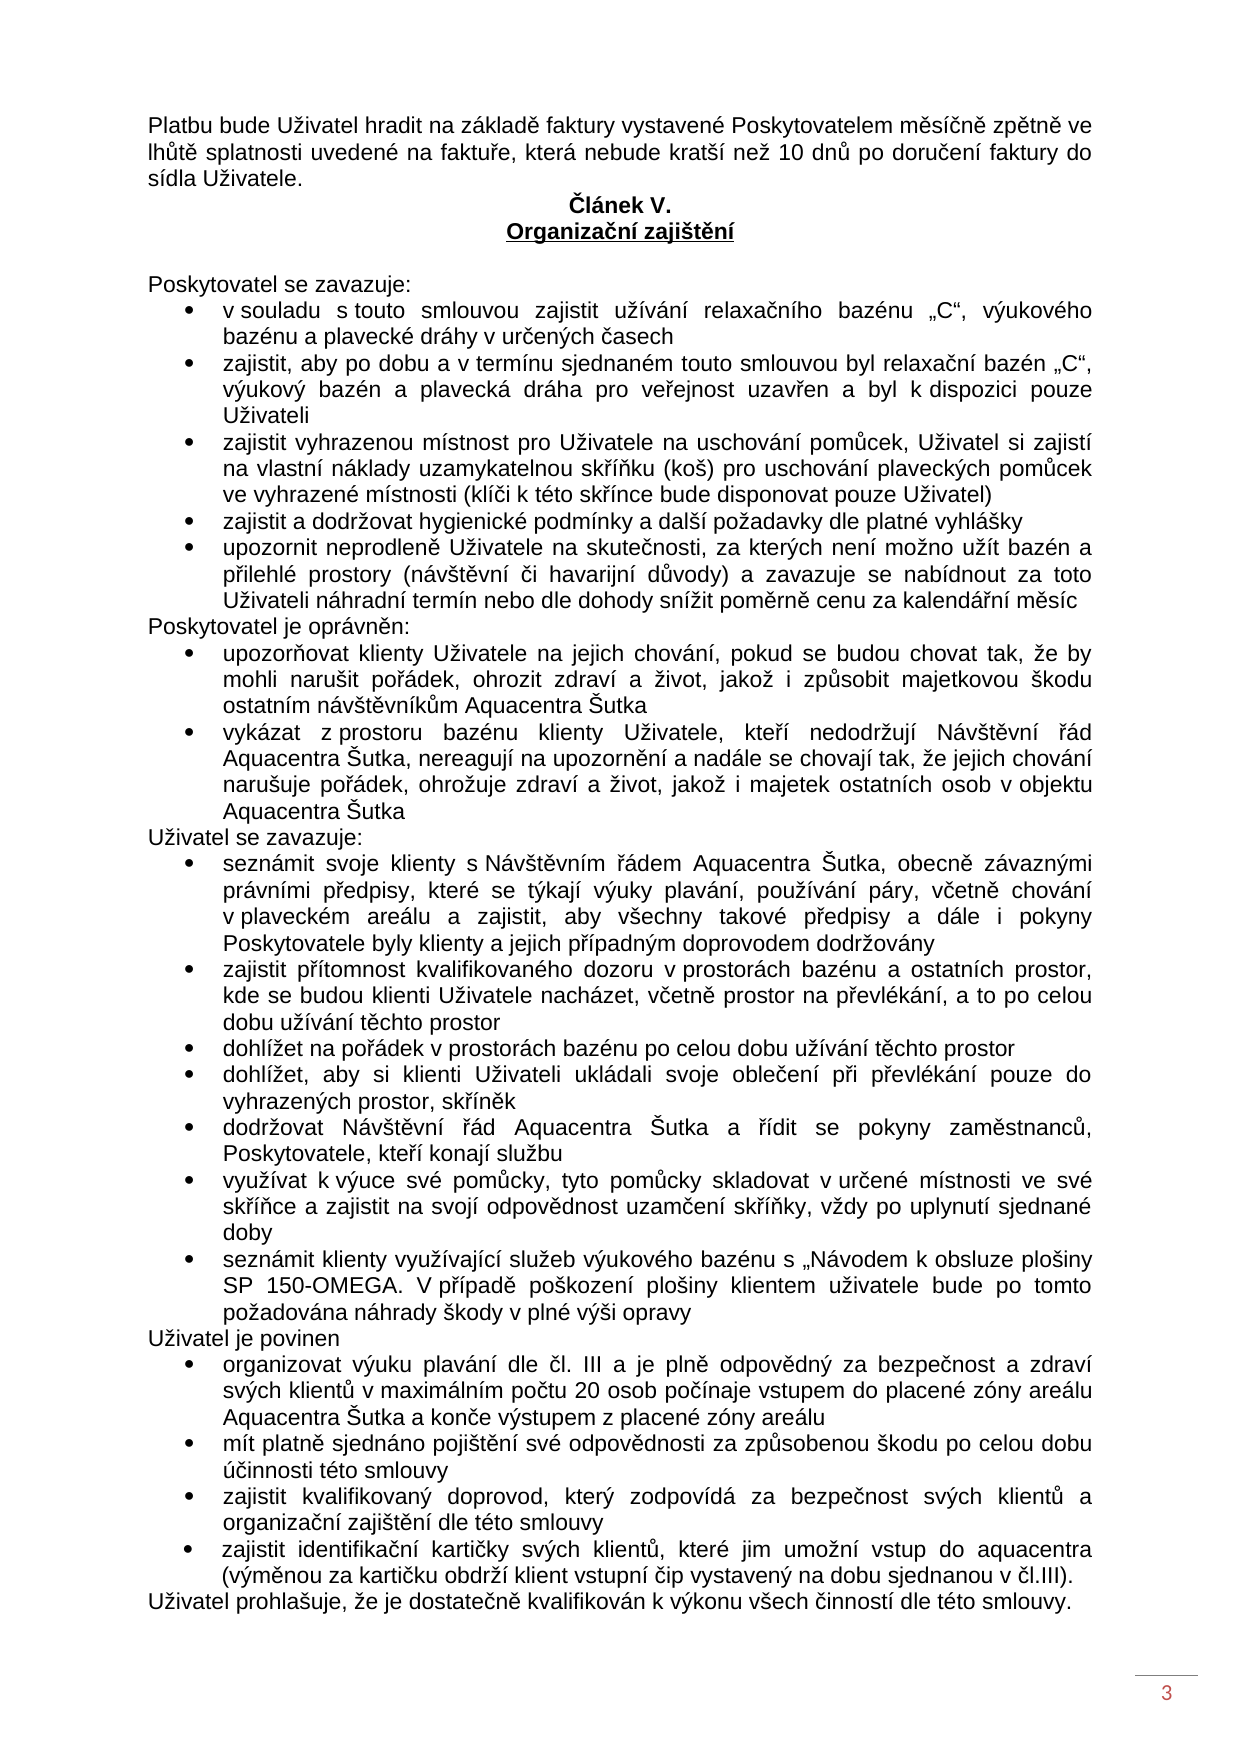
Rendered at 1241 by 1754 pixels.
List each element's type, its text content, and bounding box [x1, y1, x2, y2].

list dohlížet, aby si klienti Uživateli ukládali svoje oblečení při převlékání pouze do vyhrazených prostor, skříněk [185, 1061, 1093, 1114]
list zajistit kvalifikovaný doprovod, který zodpovídá za bezpečnost svých klientů a organizační zajištění dle této smlouvy [185, 1483, 1093, 1536]
list zajistit identifikační kartičky svých klientů, které jim umožní vstup do aquacentra (výměnou za kartičku obdrží klient vstupní čip vystavený na dobu sjednanou v čl.III). [184, 1536, 1093, 1588]
list mít platně sjednáno pojištění své odpovědnosti za způsobenou škodu po celou dobu účinnosti této smlouvy [185, 1430, 1093, 1483]
text Platbu bude Uživatel hradit na základě faktury vystavené Poskytovatelem měsíčně zpětně ve lhůtě splatnosti uvedené na faktuře, která nebude kratší než 10 dnů po doručení faktury do sídla Uživatele. [148, 112, 1093, 192]
text Uživatel se zavazuje: [148, 824, 1093, 850]
text Organizační zajištění [148, 218, 1093, 244]
list zajistit, aby po dobu a v termínu sjednaném touto smlouvou byl relaxační bazén „C“, výukový bazén a plavecká dráha pro veřejnost uzavřen a byl k dispozici pouze Uživateli [185, 350, 1093, 429]
list upozorňovat klienty Uživatele na jejich chování, pokud se budou chovat tak, že by mohli narušit pořádek, ohrozit zdraví a život, jakož i způsobit majetkovou škodu ostatním návštěvníkům Aquacentra Šutka [185, 639, 1093, 719]
list upozornit neprodleně Uživatele na skutečnosti, za kterých není možno užít bazén a přilehlé prostory (návštěvní či havarijní důvody) a zavazuje se nabídnout za toto Uživateli náhradní termín nebo dle dohody snížit poměrně cenu za kalendářní měsíc [185, 534, 1093, 613]
list vykázat z prostoru bazénu klienty Uživatele, kteří nedodržují Návštěvní řád Aquacentra Šutka, nereagují na upozornění a nadále se chovají tak, že jejich chování narušuje pořádek, ohrožuje zdraví a život, jakož i majetek ostatních osob v objektu Aquacentra Šutka [185, 719, 1093, 824]
list seznámit svoje klienty s Návštěvním řádem Aquacentra Šutka, obecně závaznými právními předpisy, které se týkají výuky plavání, používání páry, včetně chování v plaveckém areálu a zajistit, aby všechny takové předpisy a dále i pokyny Poskytovatele byly klienty a jejich případným doprovodem dodržovány [185, 850, 1093, 956]
text Poskytovatel se zavazuje: [148, 271, 1093, 297]
list dodržovat Návštěvní řád Aquacentra Šutka a řídit se pokyny zaměstnanců, Poskytovatele, kteří konají službu [185, 1114, 1093, 1167]
list seznámit klienty využívající služeb výukového bazénu s „Návodem k obsluze plošiny SP 150-OMEGA. V případě poškození plošiny klientem uživatele bude po tomto požadována náhrady škody v plné výši opravy [185, 1246, 1093, 1325]
list zajistit přítomnost kvalifikovaného dozoru v prostorách bazénu a ostatních prostor, kde se budou klienti Uživatele nacházet, včetně prostor na převlékání, a to po celou dobu užívání těchto prostor [185, 956, 1093, 1035]
list využívat k výuce své pomůcky, tyto pomůcky skladovat v určené místnosti ve své skříňce a zajistit na svojí odpovědnost uzamčení skříňky, vždy po uplynutí sjednané doby [185, 1167, 1093, 1246]
text Článek V. [148, 192, 1093, 218]
text Uživatel je povinen [148, 1325, 1093, 1351]
list zajistit vyhrazenou místnost pro Uživatele na uschování pomůcek, Uživatel si zajistí na vlastní náklady uzamykatelnou skříňku (koš) pro uschování plaveckých pomůcek ve vyhrazené místnosti (klíči k této skřínce bude disponovat pouze Uživatel) [185, 429, 1093, 508]
list zajistit a dodržovat hygienické podmínky a další požadavky dle platné vyhlášky [185, 508, 1093, 534]
text Uživatel prohlašuje, že je dostatečně kvalifikován k výkonu všech činností dle této smlouvy. [148, 1588, 1093, 1615]
list organizovat výuku plavání dle čl. III a je plně odpovědný za bezpečnost a zdraví svých klientů v maximálním počtu 20 osob počínaje vstupem do placené zóny areálu Aquacentra Šutka a konče výstupem z placené zóny areálu [185, 1351, 1093, 1430]
text Poskytovatel je oprávněn: [148, 613, 1093, 639]
list v souladu s touto smlouvou zajistit užívání relaxačního bazénu „C“, výukového bazénu a plavecké dráhy v určených časech [185, 297, 1093, 350]
list dohlížet na pořádek v prostorách bazénu po celou dobu užívání těchto prostor [185, 1035, 1093, 1061]
